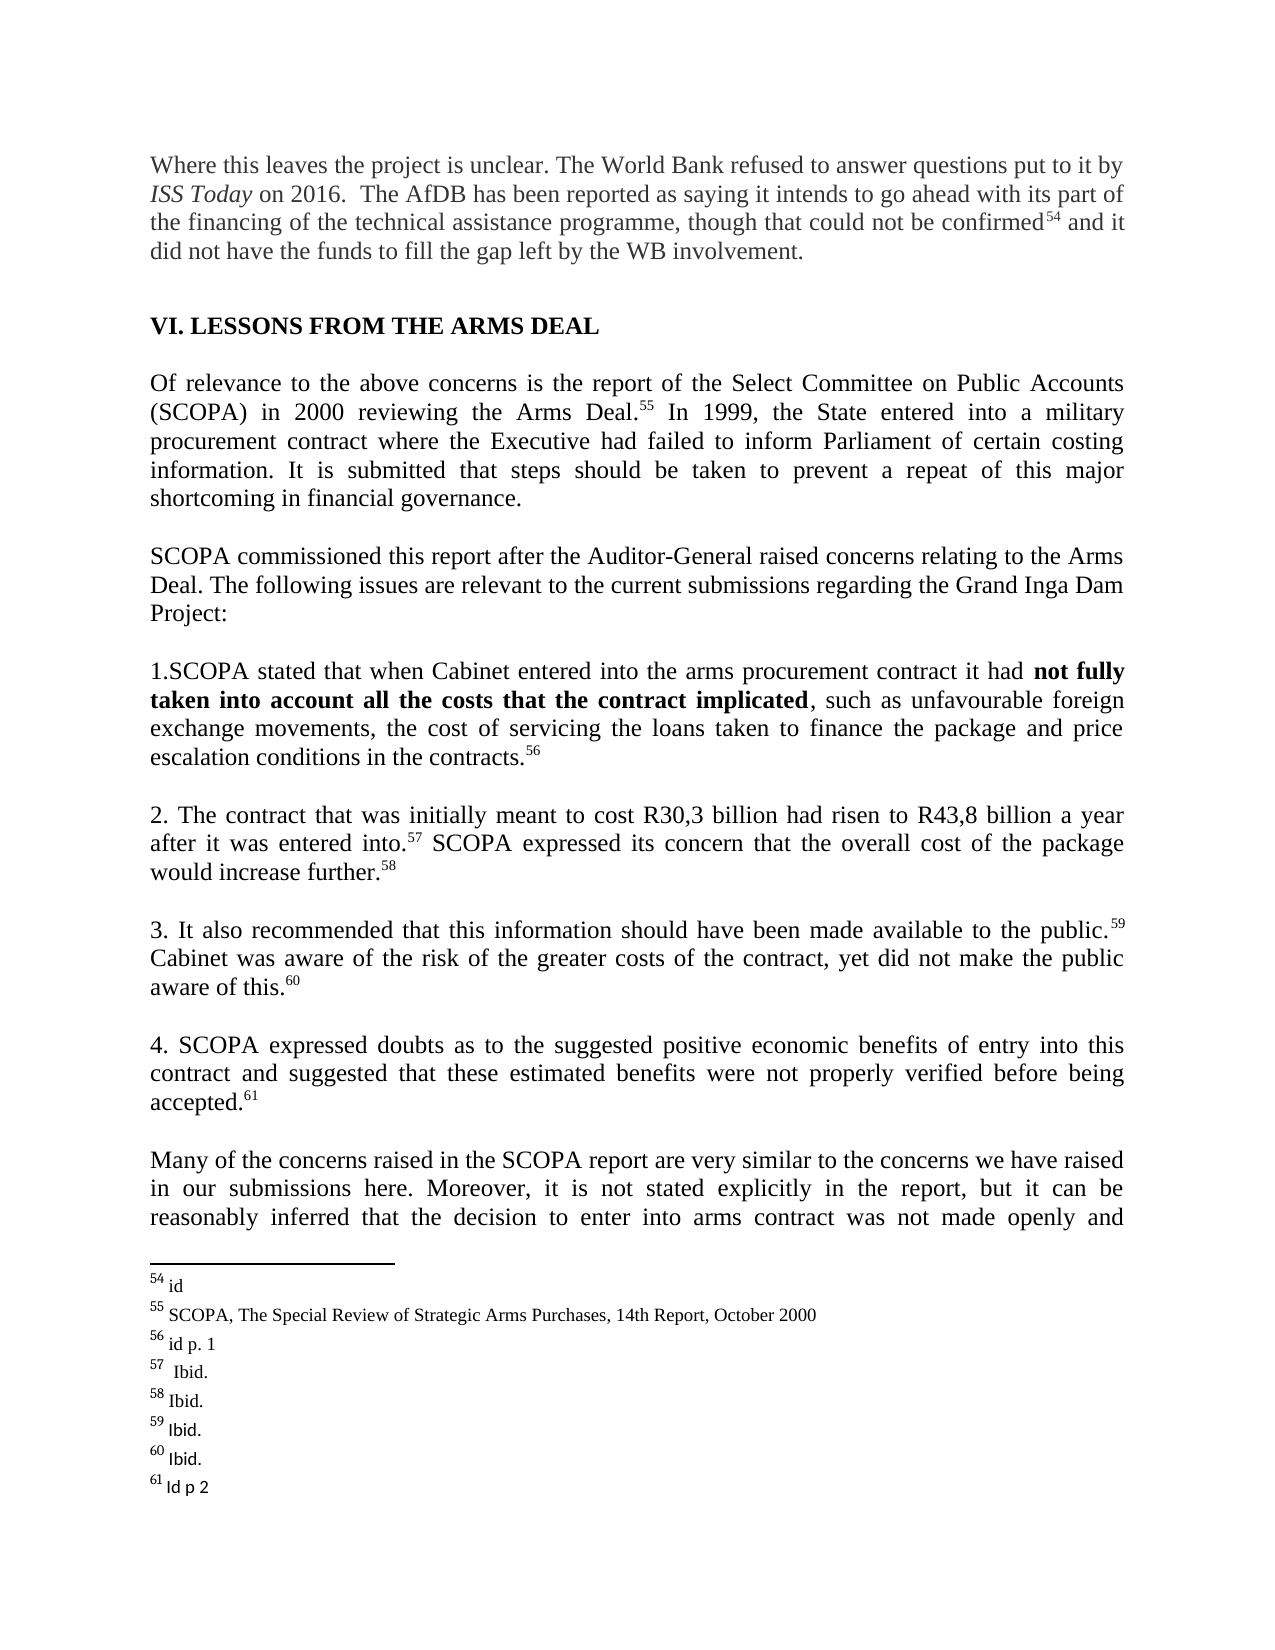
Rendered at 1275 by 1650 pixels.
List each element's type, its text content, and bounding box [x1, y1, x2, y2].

text Where this leaves the project is unclear. The World Bank refused to answer questions put to it by ISS Today on 2016. The AfDB has been reported as saying it intends to go ahead with its part of the financing of the technical assistance programme, though that could not be confirmed and it did not have the funds to fill the gap left by the WB involvement. [150, 150, 1125, 265]
text SCOPA commissioned this report after the Auditor-General raised concerns relating to the Arms Deal. The following issues are relevant to the current submissions regarding the Grand Inga Dam Project: [150, 541, 1125, 627]
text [150, 1145, 1125, 1231]
text 2. The contract that was initially meant to cost R30,3 billion had risen to R43,8 billion a year after it was entered into. SCOPA expressed its concern that the overall cost of the package would increase further. [150, 800, 1125, 886]
text 1.SCOPA stated that when Cabinet entered into the arms procurement contract it had not fully taken into account all the costs that the contract implicated, such as unfavourable foreign exchange movements, the cost of servicing the loans taken to finance the package and price escalation conditions in the contracts. [150, 656, 1125, 771]
text 4. SCOPA expressed doubts as to the suggested positive economic benefits of entry into this contract and suggested that these estimated benefits were not properly verified before being accepted. [150, 1030, 1125, 1116]
text Of relevance to the above concerns is the report of the Select Committee on Public Accounts (SCOPA) in 2000 reviewing the Arms Deal. In 1999, the State entered into a military procurement contract where the Executive had failed to inform Parliament of certain costing information. It is submitted that steps should be taken to prevent a repeat of this major shortcoming in financial governance. [150, 368, 1125, 512]
text 3. It also recommended that this information should have been made available to the public. Cabinet was aware of the risk of the greater costs of the contract, yet did not make the public aware of this. [150, 915, 1125, 1001]
text VI. LESSONS FROM THE ARMS DEAL [150, 311, 1125, 340]
